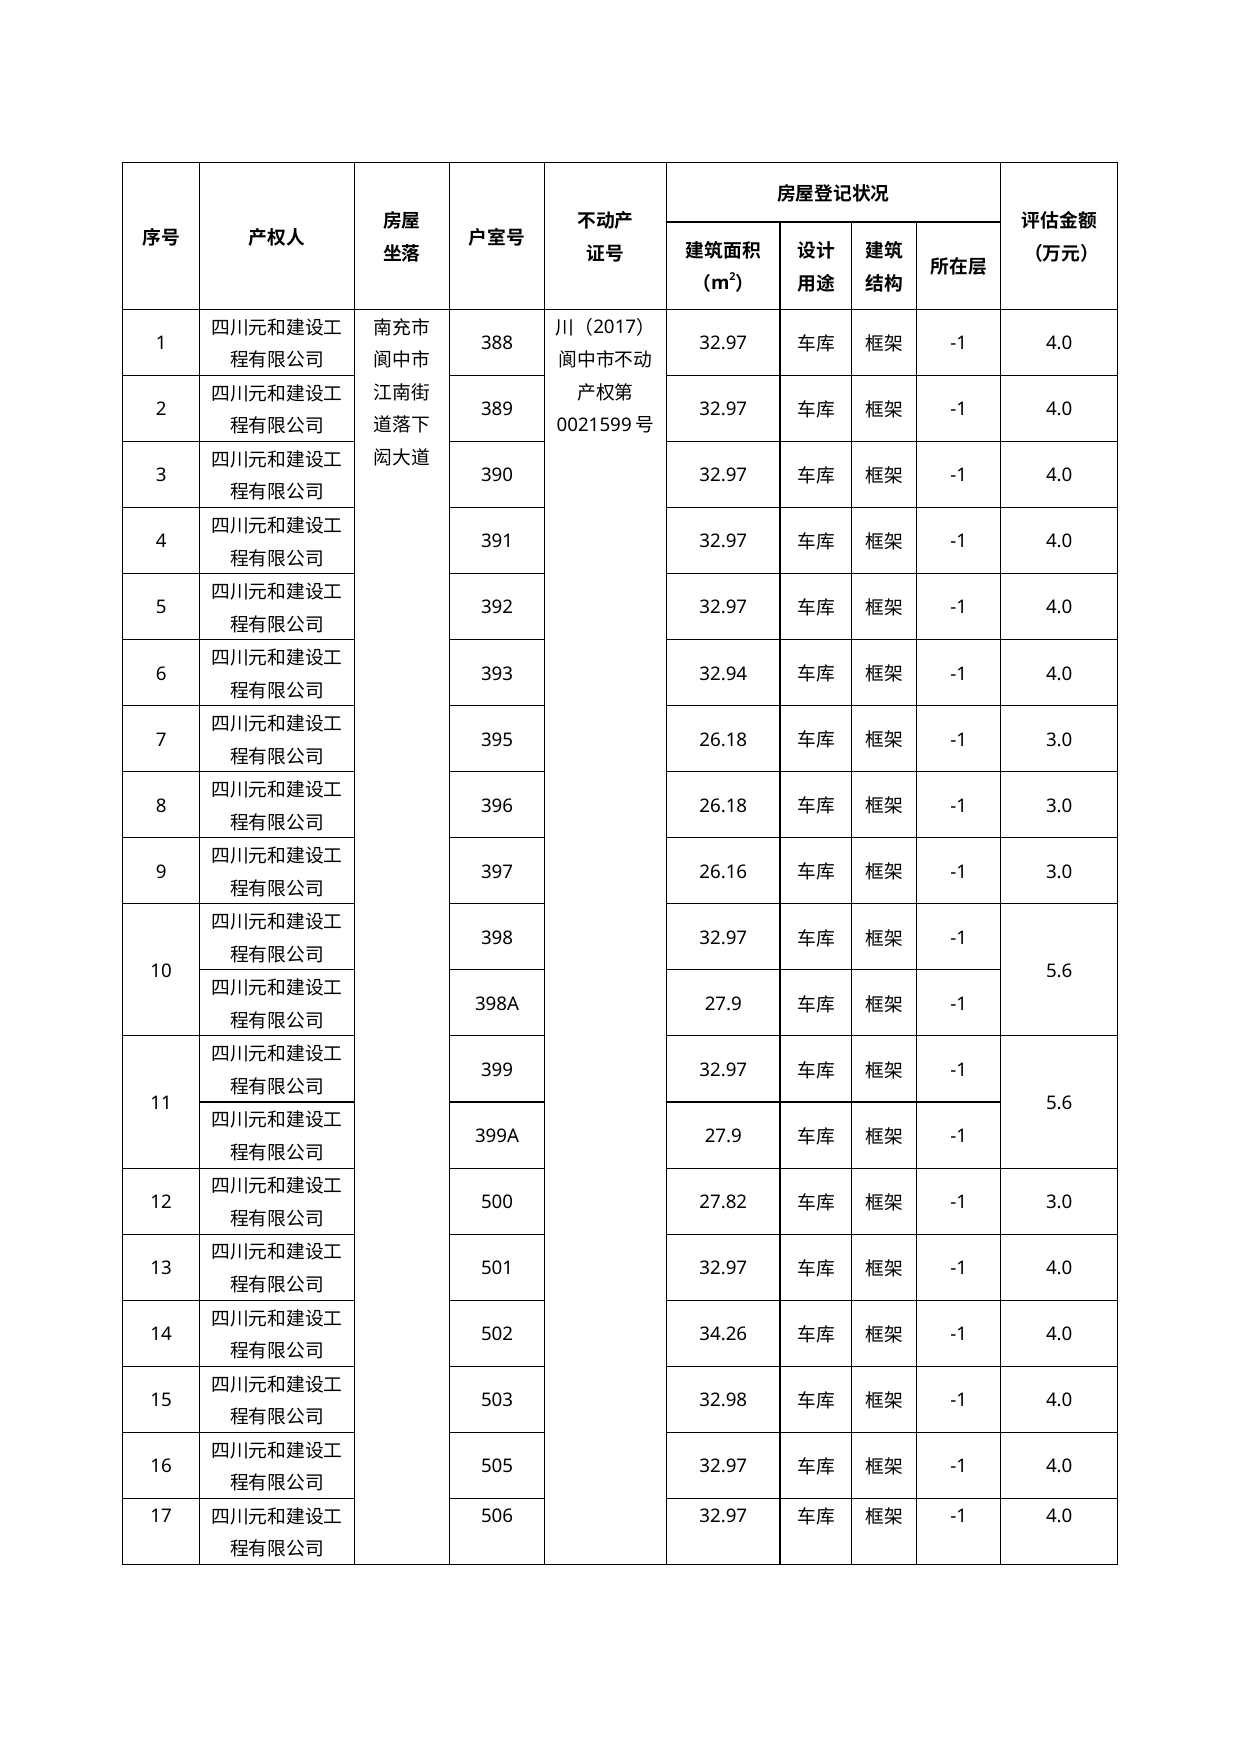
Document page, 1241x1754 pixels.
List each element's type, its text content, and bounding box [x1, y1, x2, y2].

table_cell 四川元和建设工程有限公司 [200, 508, 354, 573]
table_cell 南充市阆中市江南街道落下闳大道 [355, 310, 449, 1564]
table_cell 26.16 [667, 838, 779, 903]
table_header 房屋 坐落 [355, 163, 449, 309]
table_cell 505 [450, 1433, 544, 1498]
table_cell -1 [917, 1235, 1000, 1299]
table_cell 393 [450, 640, 544, 705]
table_cell -1 [917, 706, 1000, 771]
table_cell 框架 [852, 508, 916, 573]
table_cell 397 [450, 838, 544, 903]
table_cell -1 [917, 970, 1000, 1035]
table_cell 32.97 [667, 1499, 779, 1564]
table_cell 车库 [781, 310, 851, 375]
table_cell 车库 [781, 508, 851, 573]
table_cell -1 [917, 1301, 1000, 1366]
table_cell 车库 [781, 1367, 851, 1432]
table_cell 框架 [852, 838, 916, 903]
table_cell 四川元和建设工程有限公司 [200, 970, 354, 1035]
table_cell 4.0 [1001, 1499, 1117, 1564]
table_cell 392 [450, 574, 544, 639]
table_cell 四川元和建设工程有限公司 [200, 310, 354, 375]
table_cell 所在层 [917, 223, 1000, 309]
table_header 评估金额 （万元） [1001, 163, 1117, 309]
table_cell 4.0 [1001, 1301, 1117, 1366]
table_cell 13 [123, 1235, 199, 1299]
table_cell 川（2017）阆中市不动产权第0021599号 [545, 310, 666, 1564]
table_cell 4.0 [1001, 640, 1117, 705]
table_cell 503 [450, 1367, 544, 1432]
table_cell 车库 [781, 640, 851, 705]
table_cell 设计用途 [781, 223, 851, 309]
table_cell 32.97 [667, 1433, 779, 1498]
table_cell 框架 [852, 442, 916, 507]
table_cell 32.97 [667, 442, 779, 507]
table_cell 5.6 [1001, 904, 1117, 1035]
table_cell -1 [917, 904, 1000, 969]
table_cell 4.0 [1001, 574, 1117, 639]
table_cell -1 [917, 574, 1000, 639]
table_cell 车库 [781, 1499, 851, 1564]
table_cell 四川元和建设工程有限公司 [200, 1367, 354, 1432]
table_cell 框架 [852, 772, 916, 837]
table_cell 5.6 [1001, 1036, 1117, 1167]
table_cell 框架 [852, 1367, 916, 1432]
table_cell 四川元和建设工程有限公司 [200, 838, 354, 903]
table_cell 3.0 [1001, 1169, 1117, 1233]
table_cell -1 [917, 772, 1000, 837]
table_cell 5 [123, 574, 199, 639]
table_cell 11 [123, 1036, 199, 1167]
table_cell 车库 [781, 706, 851, 771]
table_cell 车库 [781, 1103, 851, 1167]
table_cell 框架 [852, 1499, 916, 1564]
table_cell 4.0 [1001, 442, 1117, 507]
table_cell 10 [123, 904, 199, 1035]
table_cell 17 [123, 1499, 199, 1564]
table_cell 框架 [852, 1235, 916, 1299]
table_cell 32.97 [667, 1036, 779, 1101]
table_cell 框架 [852, 706, 916, 771]
table_cell 3 [123, 442, 199, 507]
table_cell 3.0 [1001, 838, 1117, 903]
table_cell 框架 [852, 574, 916, 639]
table_cell 4.0 [1001, 1235, 1117, 1299]
table_cell -1 [917, 508, 1000, 573]
table_cell 四川元和建设工程有限公司 [200, 442, 354, 507]
table_cell 4.0 [1001, 1433, 1117, 1498]
table_cell -1 [917, 1103, 1000, 1167]
table_cell 车库 [781, 838, 851, 903]
table_header 产权人 [200, 163, 354, 309]
table_cell 框架 [852, 1103, 916, 1167]
table_cell 388 [450, 310, 544, 375]
table_cell 4 [123, 508, 199, 573]
table_cell 15 [123, 1367, 199, 1432]
table_cell 391 [450, 508, 544, 573]
table_cell 框架 [852, 1433, 916, 1498]
table_cell -1 [917, 310, 1000, 375]
table_cell 16 [123, 1433, 199, 1498]
table_cell 框架 [852, 1036, 916, 1101]
table_header 不动产 证号 [545, 163, 666, 309]
table_cell 32.97 [667, 310, 779, 375]
table_cell 7 [123, 706, 199, 771]
table_cell 27.9 [667, 1103, 779, 1167]
table_cell 26.18 [667, 706, 779, 771]
table_cell 32.98 [667, 1367, 779, 1432]
table_cell 32.94 [667, 640, 779, 705]
table_cell 车库 [781, 574, 851, 639]
table_cell 390 [450, 442, 544, 507]
table_cell 395 [450, 706, 544, 771]
table_cell 26.18 [667, 772, 779, 837]
table_cell 32.97 [667, 508, 779, 573]
table_cell -1 [917, 442, 1000, 507]
table_cell 车库 [781, 376, 851, 441]
table_cell 四川元和建设工程有限公司 [200, 1169, 354, 1233]
table_cell 396 [450, 772, 544, 837]
table_cell 四川元和建设工程有限公司 [200, 1433, 354, 1498]
table_cell 8 [123, 772, 199, 837]
table_cell 4.0 [1001, 310, 1117, 375]
table_cell 四川元和建设工程有限公司 [200, 1036, 354, 1101]
table_cell 14 [123, 1301, 199, 1366]
table_cell 四川元和建设工程有限公司 [200, 772, 354, 837]
table_cell 四川元和建设工程有限公司 [200, 904, 354, 969]
table_cell 32.97 [667, 904, 779, 969]
table_cell 车库 [781, 1433, 851, 1498]
table_cell 389 [450, 376, 544, 441]
table_cell 四川元和建设工程有限公司 [200, 574, 354, 639]
table_cell 398 [450, 904, 544, 969]
table_cell -1 [917, 640, 1000, 705]
table_cell 32.97 [667, 1235, 779, 1299]
table_cell 501 [450, 1235, 544, 1299]
table_cell 2 [123, 376, 199, 441]
table_cell 3.0 [1001, 706, 1117, 771]
table_header 房屋登记状况 [667, 163, 1000, 221]
table_cell 框架 [852, 310, 916, 375]
table_cell -1 [917, 376, 1000, 441]
table_cell -1 [917, 1499, 1000, 1564]
table_cell 车库 [781, 1169, 851, 1233]
table_cell -1 [917, 838, 1000, 903]
table_cell 27.82 [667, 1169, 779, 1233]
table_cell -1 [917, 1433, 1000, 1498]
table_cell 4.0 [1001, 508, 1117, 573]
table_cell 车库 [781, 1235, 851, 1299]
table_cell -1 [917, 1036, 1000, 1101]
table_cell 502 [450, 1301, 544, 1366]
table_cell 框架 [852, 970, 916, 1035]
table_cell 框架 [852, 640, 916, 705]
table_cell 4.0 [1001, 1367, 1117, 1432]
table_cell 500 [450, 1169, 544, 1233]
table_cell 四川元和建设工程有限公司 [200, 1499, 354, 1564]
table_header 序号 [123, 163, 199, 309]
table_cell 四川元和建设工程有限公司 [200, 1103, 354, 1167]
table_cell 建筑面积 （m2） [667, 223, 779, 309]
table_cell 27.9 [667, 970, 779, 1035]
table_cell 399A [450, 1103, 544, 1167]
table_cell 399 [450, 1036, 544, 1101]
table_cell 车库 [781, 442, 851, 507]
table_cell 四川元和建设工程有限公司 [200, 1235, 354, 1299]
table_cell 3.0 [1001, 772, 1117, 837]
table_cell 框架 [852, 1301, 916, 1366]
table_cell 32.97 [667, 574, 779, 639]
table_cell 6 [123, 640, 199, 705]
table_cell 车库 [781, 772, 851, 837]
table_cell 398A [450, 970, 544, 1035]
table_cell 四川元和建设工程有限公司 [200, 376, 354, 441]
table_cell -1 [917, 1169, 1000, 1233]
table_cell 建筑结构 [852, 223, 916, 309]
table_cell 4.0 [1001, 376, 1117, 441]
table_cell 506 [450, 1499, 544, 1564]
table_cell 框架 [852, 1169, 916, 1233]
table_header 户室号 [450, 163, 544, 309]
table_cell 四川元和建设工程有限公司 [200, 706, 354, 771]
table_cell 四川元和建设工程有限公司 [200, 1301, 354, 1366]
table_cell -1 [917, 1367, 1000, 1432]
table_cell 车库 [781, 904, 851, 969]
table_cell 12 [123, 1169, 199, 1233]
table_cell 框架 [852, 904, 916, 969]
table_cell 车库 [781, 1036, 851, 1101]
table_cell 34.26 [667, 1301, 779, 1366]
table_cell 32.97 [667, 376, 779, 441]
table_cell 车库 [781, 970, 851, 1035]
table_cell 框架 [852, 376, 916, 441]
table_cell 四川元和建设工程有限公司 [200, 640, 354, 705]
table_cell 1 [123, 310, 199, 375]
table_cell 车库 [781, 1301, 851, 1366]
table_cell 9 [123, 838, 199, 903]
